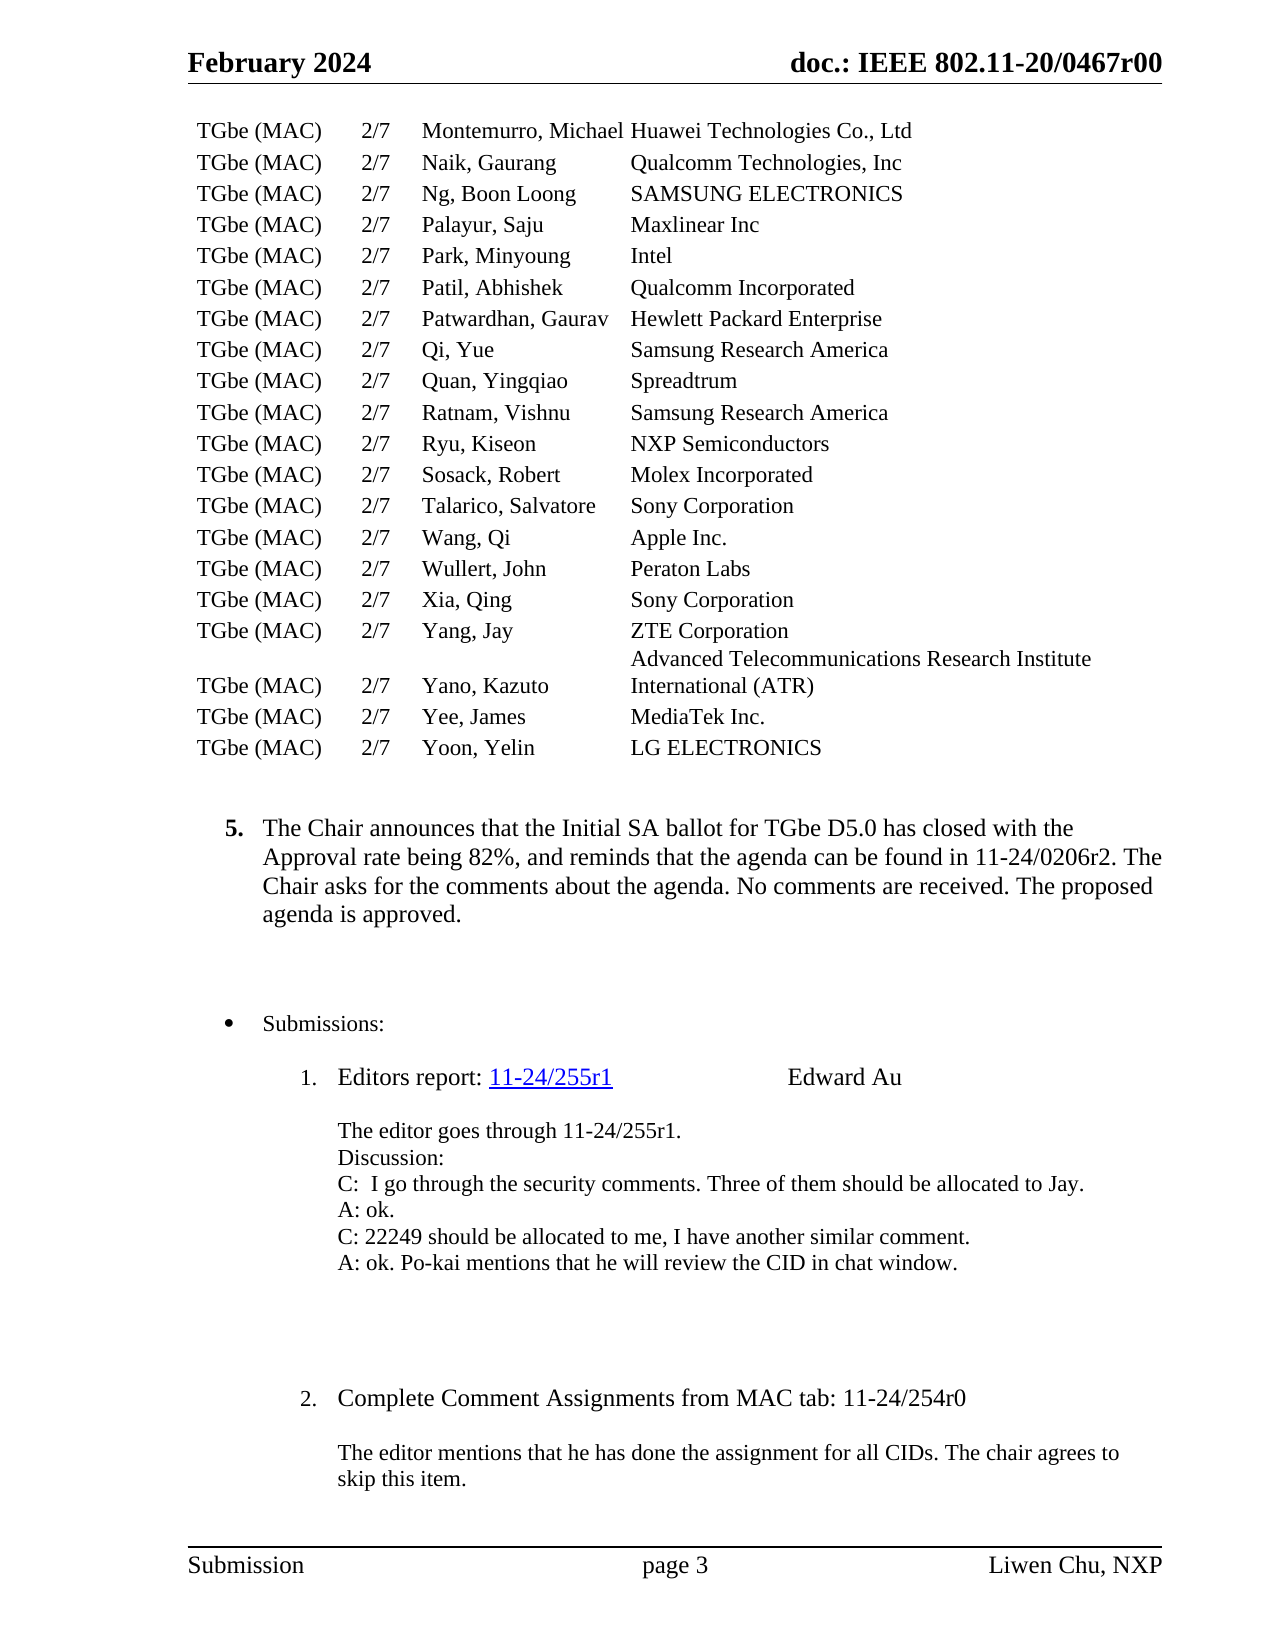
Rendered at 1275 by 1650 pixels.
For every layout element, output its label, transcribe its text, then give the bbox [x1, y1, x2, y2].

table_cell 2/7 [331, 331, 420, 362]
table_cell MediaTek Inc. [629, 698, 1152, 729]
list Discussion: [337, 1144, 1162, 1170]
table_cell Yano, Kazuto [420, 644, 629, 698]
table_cell TGbe (MAC) [188, 331, 331, 362]
table_cell 2/7 [331, 238, 420, 269]
table_cell 2/7 [331, 300, 420, 331]
table_cell TGbe (MAC) [188, 456, 331, 487]
table_cell 2/7 [331, 206, 420, 237]
table_cell Qi, Yue [420, 331, 629, 362]
table_cell Palayur, Saju [420, 206, 629, 237]
table_cell Sosack, Robert [420, 456, 629, 487]
table_cell Samsung Research America [629, 394, 1152, 425]
table_cell Park, Minyoung [420, 238, 629, 269]
table_cell TGbe (MAC) [188, 488, 331, 519]
table_cell TGbe (MAC) [188, 644, 331, 698]
table_cell 2/7 [331, 613, 420, 644]
table_cell Intel [629, 238, 1152, 269]
list Editors report: 11-24/255r1 Edward Au [300, 1062, 1162, 1091]
table_cell TGbe (MAC) [188, 698, 331, 729]
table_cell Yang, Jay [420, 613, 629, 644]
table_cell Sony Corporation [629, 581, 1152, 612]
table_cell TGbe (MAC) [188, 206, 331, 237]
table_cell TGbe (MAC) [188, 300, 331, 331]
table_cell 2/7 [331, 394, 420, 425]
table_cell TGbe (MAC) [188, 613, 331, 644]
table_cell Ryu, Kiseon [420, 425, 629, 456]
table_cell Naik, Gaurang [420, 144, 629, 175]
table_cell TGbe (MAC) [188, 519, 331, 550]
list Submissions: [225, 1010, 1162, 1036]
table_cell TGbe (MAC) [188, 550, 331, 581]
table_cell 2/7 [331, 113, 420, 144]
table_cell Samsung Research America [629, 331, 1152, 362]
table_cell Peraton Labs [629, 550, 1152, 581]
table_cell Patwardhan, Gaurav [420, 300, 629, 331]
list A: ok. [337, 1197, 1162, 1223]
table_cell TGbe (MAC) [188, 729, 331, 761]
table_cell Ng, Boon Loong [420, 175, 629, 206]
table_cell TGbe (MAC) [188, 113, 331, 144]
table_cell Patil, Abhishek [420, 269, 629, 300]
table_cell TGbe (MAC) [188, 144, 331, 175]
table_cell Sony Corporation [629, 488, 1152, 519]
table_cell 2/7 [331, 269, 420, 300]
table_cell 2/7 [331, 456, 420, 487]
table_cell 2/7 [331, 144, 420, 175]
table_cell 2/7 [331, 644, 420, 698]
table_cell Yee, James [420, 698, 629, 729]
table_cell TGbe (MAC) [188, 581, 331, 612]
list Complete Comment Assignments from MAC tab: 11-24/254r0 [300, 1383, 1162, 1412]
table_cell NXP Semiconductors [629, 425, 1152, 456]
table_cell 2/7 [331, 581, 420, 612]
table_cell ZTE Corporation [629, 613, 1152, 644]
table_cell TGbe (MAC) [188, 175, 331, 206]
table_cell Yoon, Yelin [420, 729, 629, 761]
table_cell 2/7 [331, 729, 420, 761]
table_cell TGbe (MAC) [188, 363, 331, 394]
table_cell SAMSUNG ELECTRONICS [629, 175, 1152, 206]
table_cell 2/7 [331, 425, 420, 456]
table_cell Qualcomm Technologies, Inc [629, 144, 1152, 175]
table_cell Huawei Technologies Co., Ltd [629, 113, 1152, 144]
table_cell Wullert, John [420, 550, 629, 581]
table_cell Maxlinear Inc [629, 206, 1152, 237]
table_cell TGbe (MAC) [188, 425, 331, 456]
table_cell TGbe (MAC) [188, 394, 331, 425]
table_cell Ratnam, Vishnu [420, 394, 629, 425]
table_cell 2/7 [331, 175, 420, 206]
table_cell 2/7 [331, 363, 420, 394]
table_cell Xia, Qing [420, 581, 629, 612]
list C: I go through the security comments. Three of them should be allocated to Jay. [337, 1170, 1162, 1197]
list C: 22249 should be allocated to me, I have another similar comment. [337, 1223, 1162, 1249]
table_cell 2/7 [331, 550, 420, 581]
table_cell Spreadtrum [629, 363, 1152, 394]
table_cell Apple Inc. [629, 519, 1152, 550]
table_cell Montemurro, Michael [420, 113, 629, 144]
table_cell 2/7 [331, 698, 420, 729]
list The editor mentions that he has done the assignment for all CIDs. The chair agrees to skip this item. [337, 1438, 1162, 1491]
list The Chair announces that the Initial SA ballot for TGbe D5.0 has closed with the Approval rate being 82%, and reminds that the agenda can be found in 11-24/0206r2. The Chair asks for the comments about the agenda. No comments are received. The proposed agenda is approved. [225, 813, 1162, 928]
list A: ok. Po-kai mentions that he will review the CID in chat window. [337, 1249, 1162, 1276]
list The editor goes through 11-24/255r1. [337, 1117, 1162, 1144]
table_cell Quan, Yingqiao [420, 363, 629, 394]
table_cell Advanced Telecommunications Research Institute International (ATR) [629, 644, 1152, 698]
table_cell TGbe (MAC) [188, 269, 331, 300]
table_cell Wang, Qi [420, 519, 629, 550]
table_cell Hewlett Packard Enterprise [629, 300, 1152, 331]
table_cell Qualcomm Incorporated [629, 269, 1152, 300]
table_cell 2/7 [331, 519, 420, 550]
table_cell Talarico, Salvatore [420, 488, 629, 519]
table_cell LG ELECTRONICS [629, 729, 1152, 761]
table_cell TGbe (MAC) [188, 238, 331, 269]
table_cell Molex Incorporated [629, 456, 1152, 487]
table_cell 2/7 [331, 488, 420, 519]
